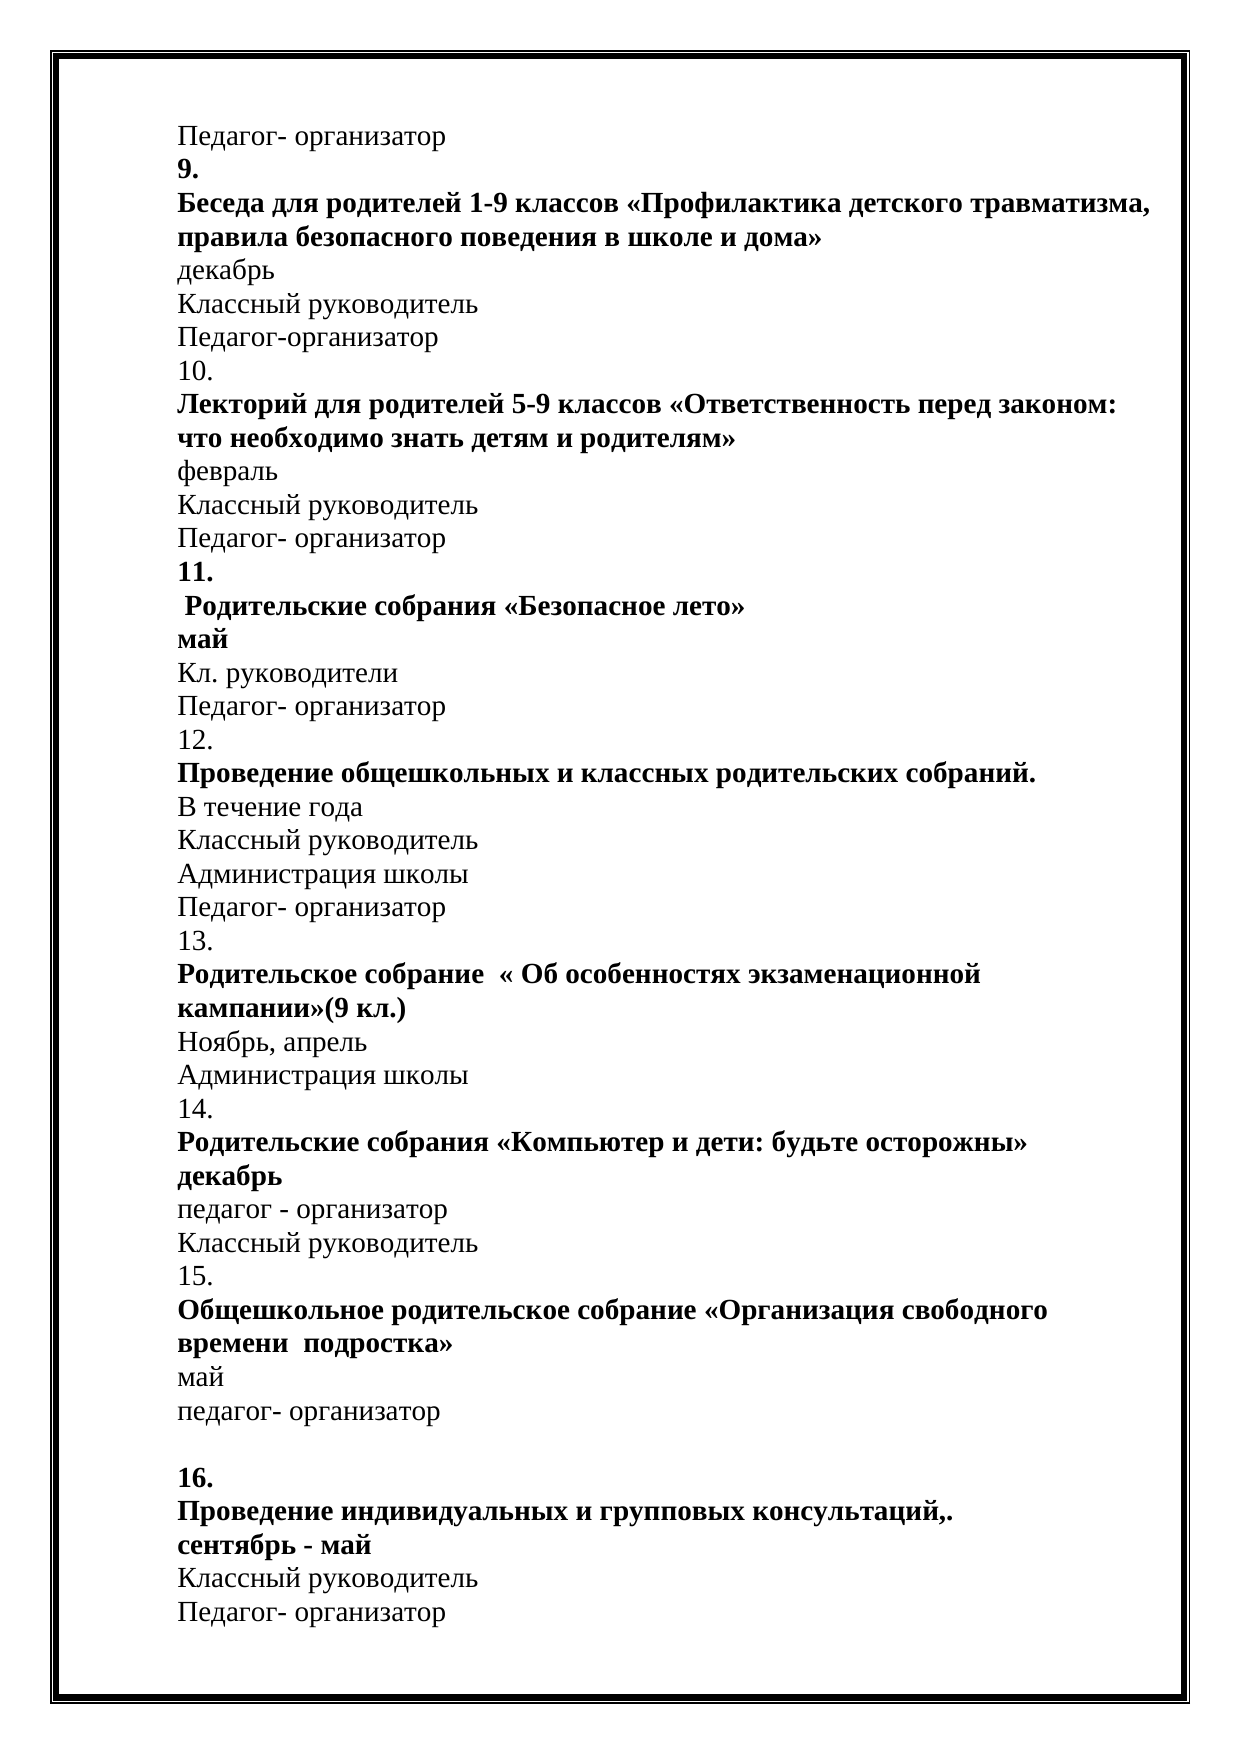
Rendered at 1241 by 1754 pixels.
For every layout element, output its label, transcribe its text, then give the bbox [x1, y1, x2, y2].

text Родительские собрания «Компьютер и дети: будьте осторожны» [177, 1124, 1152, 1158]
text сентябрь - май [177, 1527, 1152, 1560]
text педагог - организатор [177, 1191, 1152, 1225]
text Классный руководитель [177, 286, 1152, 319]
text Педагог- организатор [177, 889, 1152, 923]
text 11. [177, 554, 1152, 588]
text Беседа для родителей 1-9 классов «Профилактика детского травматизма, правила безопасного поведения в школе и дома» [177, 185, 1152, 252]
text Общешкольное родительское собрание «Организация свободного времени подростка» [177, 1292, 1152, 1359]
text май [177, 621, 1152, 655]
text Проведение индивидуальных и групповых консультаций,. [177, 1493, 1152, 1527]
text Педагог- организатор [177, 521, 1152, 554]
text декабрь [177, 1158, 1152, 1191]
text Классный руководитель [177, 487, 1152, 521]
text Проведение общешкольных и классных родительских собраний. [177, 755, 1152, 789]
text Родительские собрания «Безопасное лето» [177, 588, 1152, 621]
text Администрация школы [177, 1057, 1152, 1091]
text Кл. руководители [177, 655, 1152, 688]
text Классный руководитель [177, 1560, 1152, 1594]
text педагог- организатор [177, 1393, 1152, 1426]
text декабрь [177, 252, 1152, 286]
text 12. [177, 722, 1152, 755]
text Классный руководитель [177, 822, 1152, 856]
text февраль [177, 453, 1152, 487]
text Педагог-организатор [177, 319, 1152, 353]
text 16. [177, 1460, 1152, 1493]
text В течение года [177, 789, 1152, 822]
text 9. [177, 152, 1152, 185]
text 13. [177, 923, 1152, 957]
text Ноябрь, апрель [177, 1024, 1152, 1057]
text Лекторий для родителей 5-9 классов «Ответственность перед законом: что необходимо знать детям и родителям» [177, 386, 1152, 453]
text 10. [177, 353, 1152, 386]
text Педагог- организатор [177, 1594, 1152, 1627]
text Педагог- организатор [177, 118, 1152, 152]
text 14. [177, 1091, 1152, 1124]
text Администрация школы [177, 856, 1152, 889]
text Классный руководитель [177, 1225, 1152, 1258]
text Педагог- организатор [177, 688, 1152, 722]
text Родительское собрание « Об особенностях экзаменационной кампании»(9 кл.) [177, 957, 1152, 1024]
text май [177, 1359, 1152, 1393]
text 15. [177, 1258, 1152, 1292]
